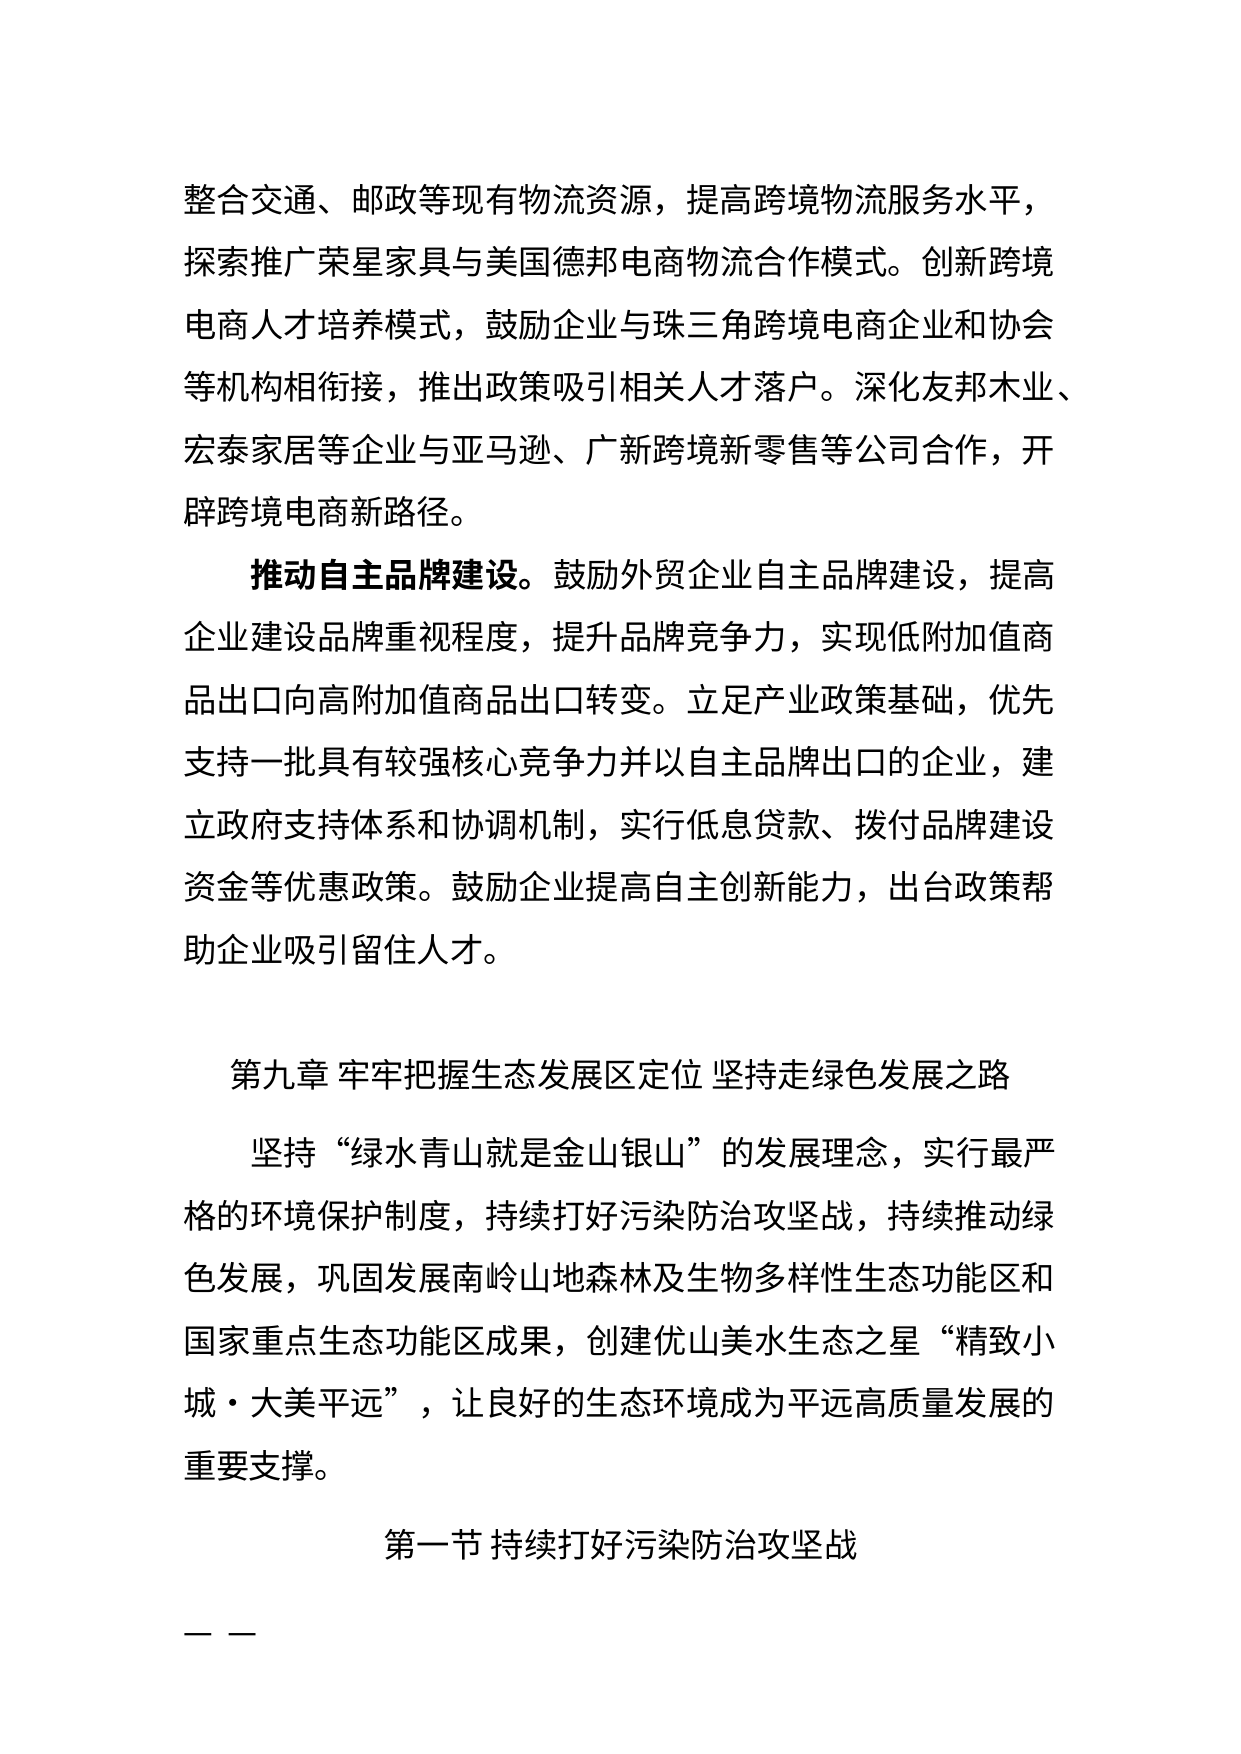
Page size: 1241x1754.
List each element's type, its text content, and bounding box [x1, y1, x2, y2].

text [183, 162, 1057, 537]
text 坚持“绿水青山就是金山银山”的发展理念，实行最严格的环境保护制度，持续打好污染防治攻坚战，持续推动绿色发展，巩固发展南岭山地森林及生物多样性生态功能区和国家重点生态功能区成果，创建优山美水生态之星“精致小城•大美平远”，让良好的生态环境成为平远高质量发展的重要支撑。 [183, 1116, 1057, 1491]
subtitle 第九章 牢牢把握生态发展区定位 坚持走绿色发展之路 [183, 1037, 1057, 1099]
text 推动自主品牌建设。鼓励外贸企业自主品牌建设，提高企业建设品牌重视程度，提升品牌竞争力，实现低附加值商品出口向高附加值商品出口转变。立足产业政策基础，优先支持一批具有较强核心竞争力并以自主品牌出口的企业，建立政府支持体系和协调机制，实行低息贷款、拨付品牌建设资金等优惠政策。鼓励企业提高自主创新能力，出台政策帮助企业吸引留住人才。 [183, 537, 1057, 974]
subtitle 第一节 持续打好污染防治攻坚战 [183, 1507, 1057, 1569]
